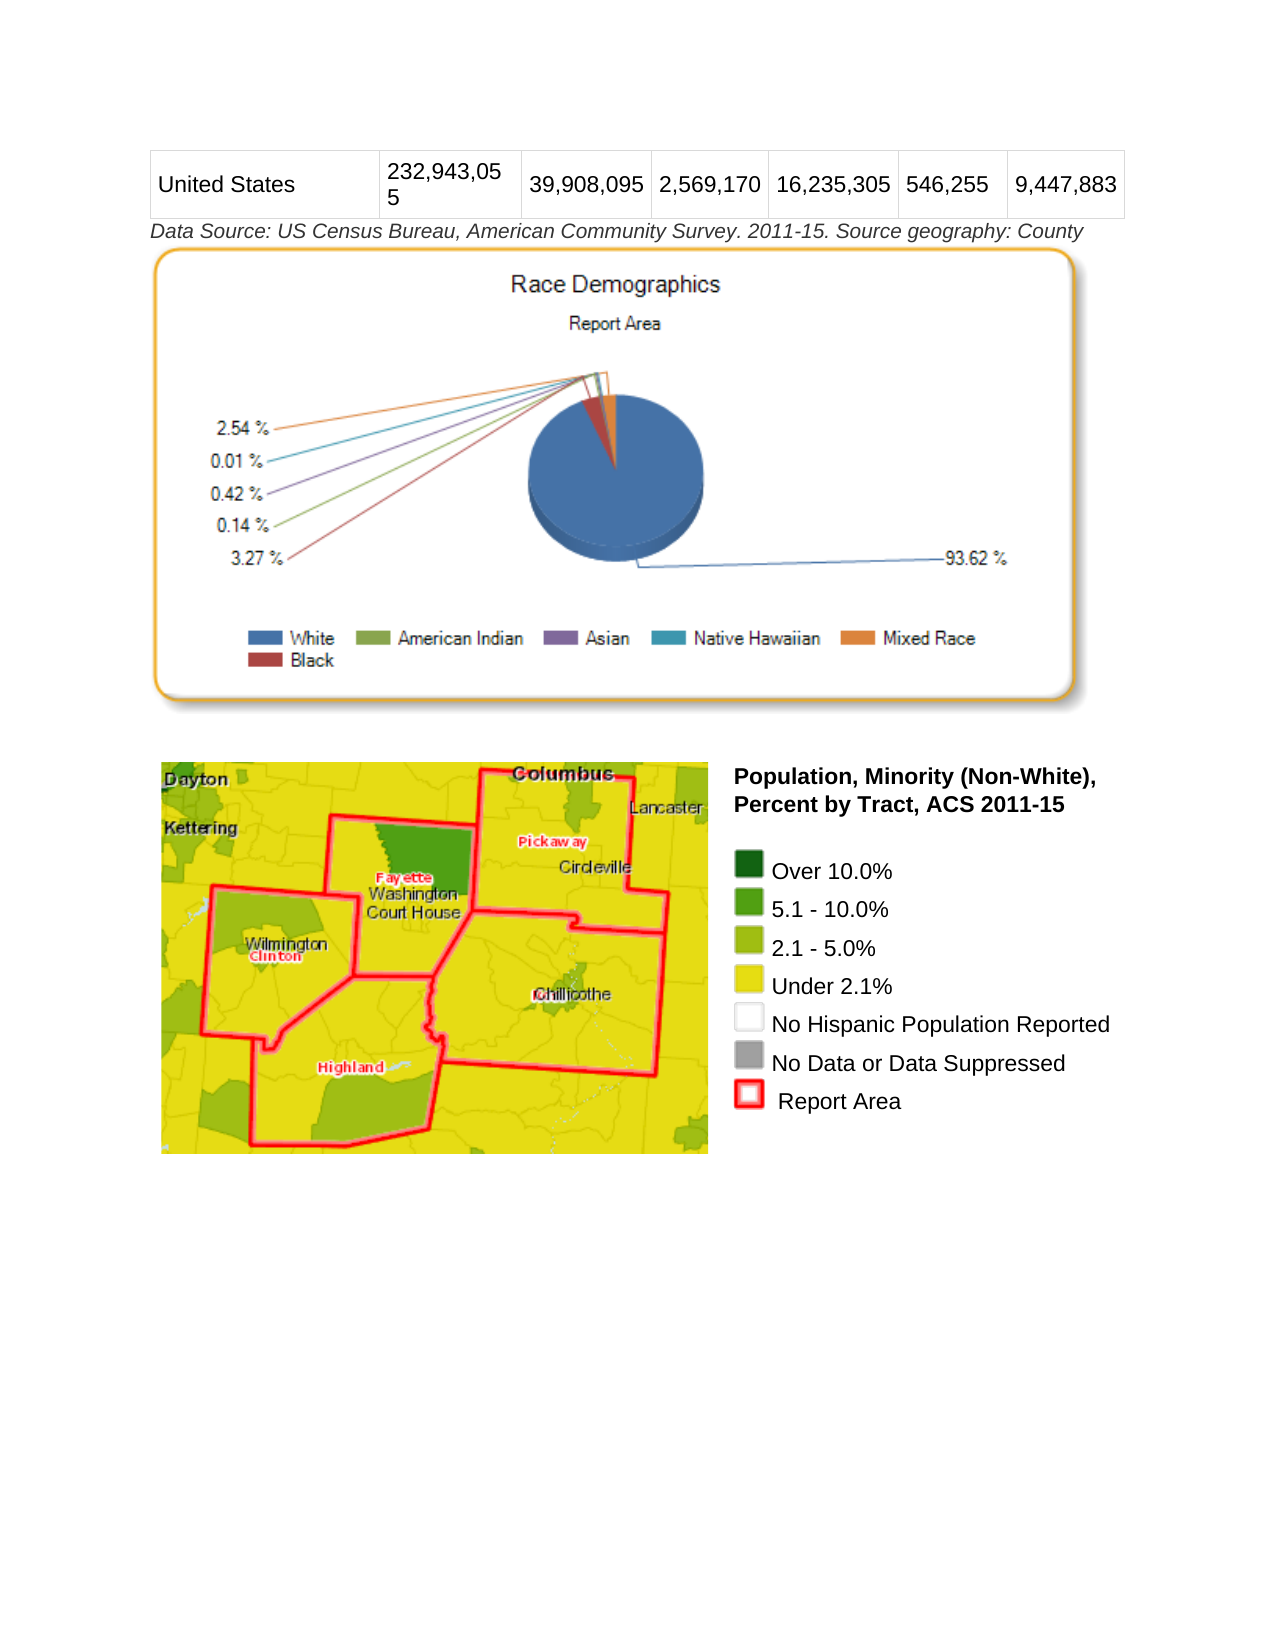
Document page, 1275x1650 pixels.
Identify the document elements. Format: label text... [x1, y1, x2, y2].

table_cell 2,569,170 [652, 151, 768, 218]
table_cell United States [151, 151, 379, 218]
picture [733, 924, 765, 956]
table_cell 9,447,883 [1008, 151, 1124, 218]
table_cell 232,943,055 [380, 151, 521, 218]
picture [733, 848, 765, 880]
picture [733, 886, 765, 918]
picture [733, 1039, 765, 1071]
picture [733, 963, 765, 995]
picture [161, 762, 709, 1154]
picture [150, 245, 1088, 714]
table_cell 39,908,095 [522, 151, 651, 218]
picture [733, 1001, 765, 1033]
picture [733, 1078, 765, 1110]
table_header Population, Minority (Non-White), Percent by Tract, ACS 2011-15 Over 10.0% 5.1 - 10.0% 2.1 - 5.0% Under 2.1% No Hispanic Population Reported No Data or Data Suppressed Report Area [723, 763, 1125, 1202]
table_header [150, 763, 722, 1202]
table_cell 546,255 [899, 151, 1007, 218]
table_cell 16,235,305 [769, 151, 898, 218]
